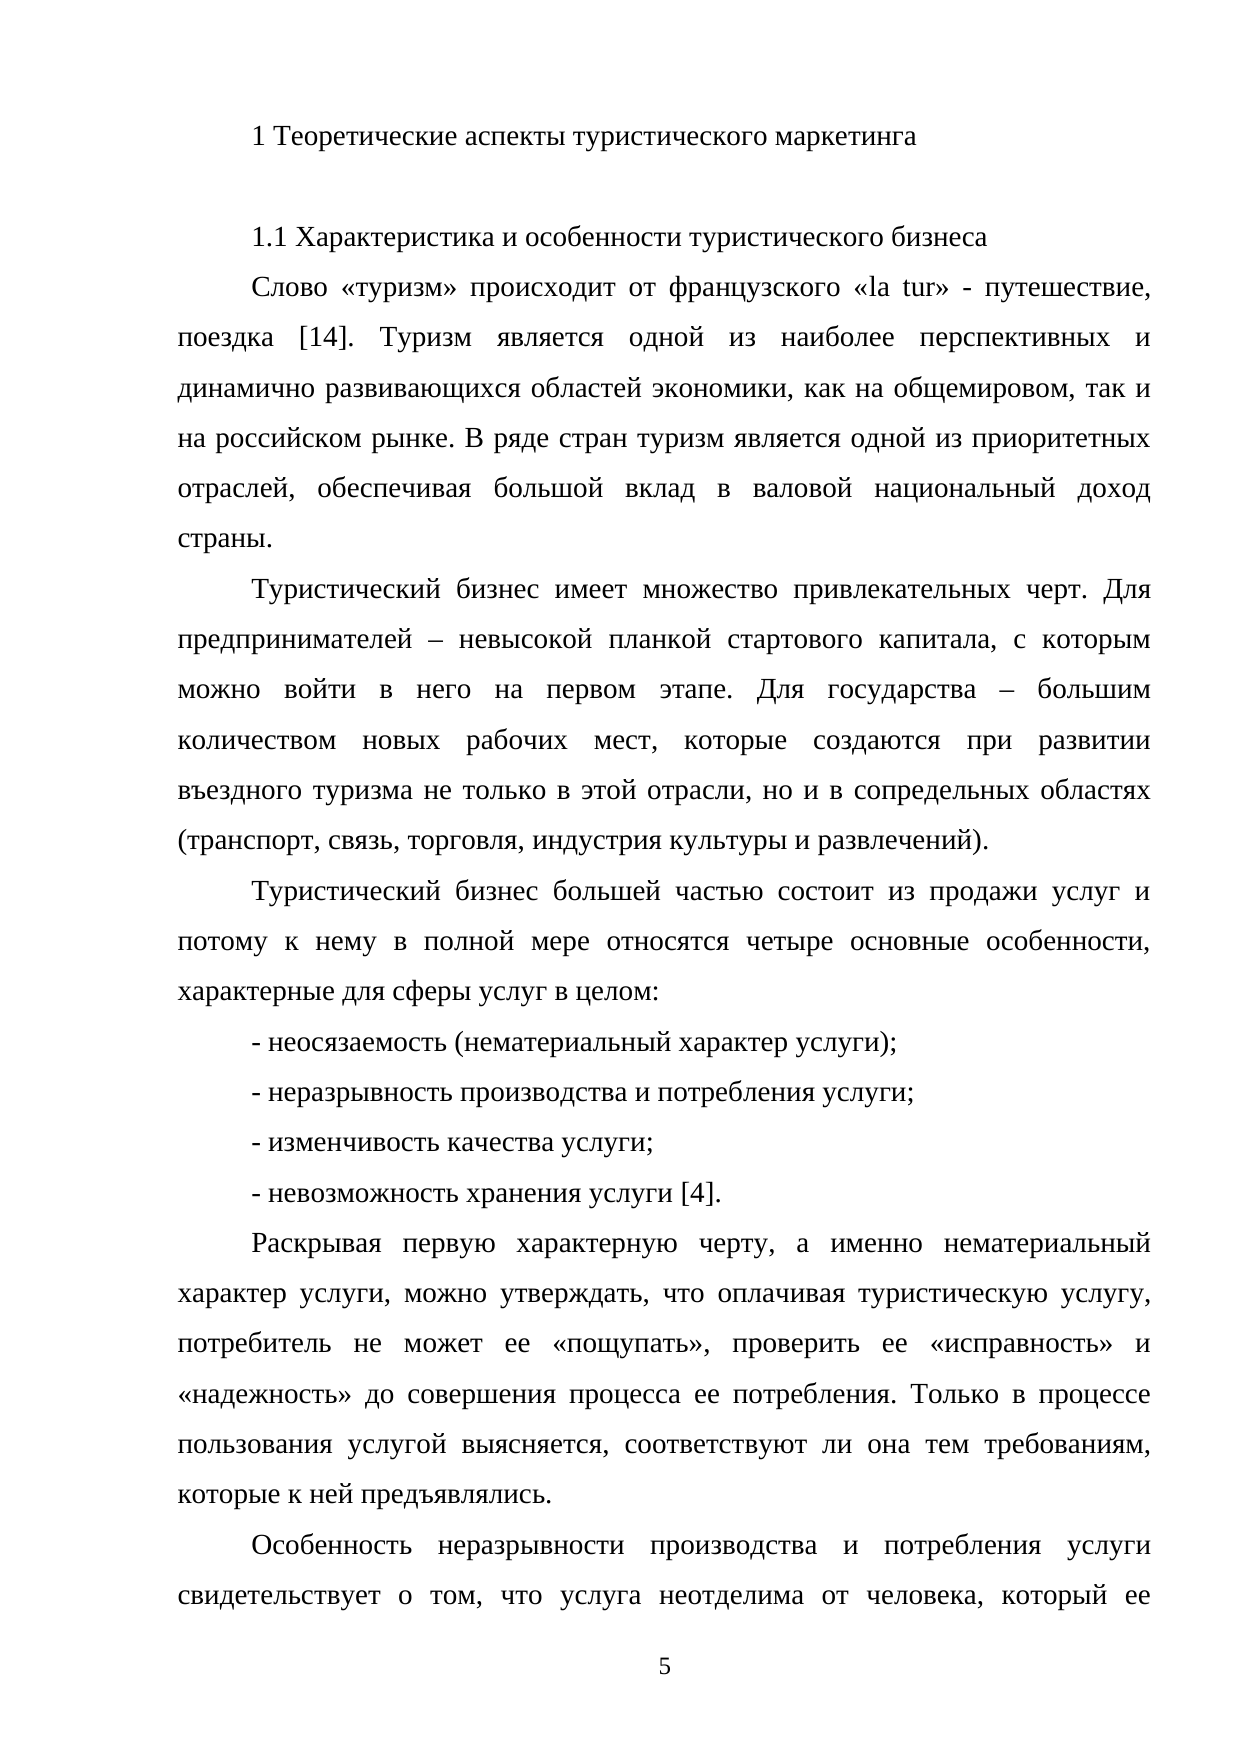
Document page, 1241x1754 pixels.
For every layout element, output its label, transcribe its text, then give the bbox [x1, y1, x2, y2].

text - невозможность хранения услуги [4]. [177, 1175, 1152, 1208]
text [177, 1527, 1152, 1611]
text Слово «туризм» происходит от французского «la tur» - путешествие, поездка [14]. Туризм является одной из наиболее перспективных и динамично развивающихся областей экономики, как на общемировом, так и на российском рынке. В ряде стран туризм является одной из приоритетных отраслей, обеспечивая большой вклад в валовой национальный доход страны. [177, 269, 1152, 554]
text Туристический бизнес большей частью состоит из продажи услуг и потому к нему в полной мере относятся четыре основные особенности, характерные для сферы услуг в целом: [177, 873, 1152, 1007]
text - неразрывность производства и потребления услуги; [177, 1074, 1152, 1108]
text Раскрывая первую характерную черту, а именно нематериальный характер услуги, можно утверждать, что оплачивая туристическую услугу, потребитель не может ее «пощупать», проверить ее «исправность» и «надежность» до совершения процесса ее потребления. Только в процессе пользования услугой выясняется, соответствуют ли она тем требованиям, которые к ней предъявлялись. [177, 1225, 1152, 1510]
text - неосязаемость (нематериальный характер услуги); [177, 1024, 1152, 1057]
text 1 Теоретические аспекты туристического маркетинга [177, 118, 1152, 152]
text Туристический бизнес имеет множество привлекательных черт. Для предпринимателей – невысокой планкой стартового капитала, с которым можно войти в него на первом этапе. Для государства – большим количеством новых рабочих мест, которые создаются при развитии въездного туризма не только в этой отрасли, но и в сопредельных областях (транспорт, связь, торговля, индустрия культуры и развлечений). [177, 571, 1152, 856]
text - изменчивость качества услуги; [177, 1124, 1152, 1158]
text 1.1 Характеристика и особенности туристического бизнеса [177, 219, 1152, 252]
